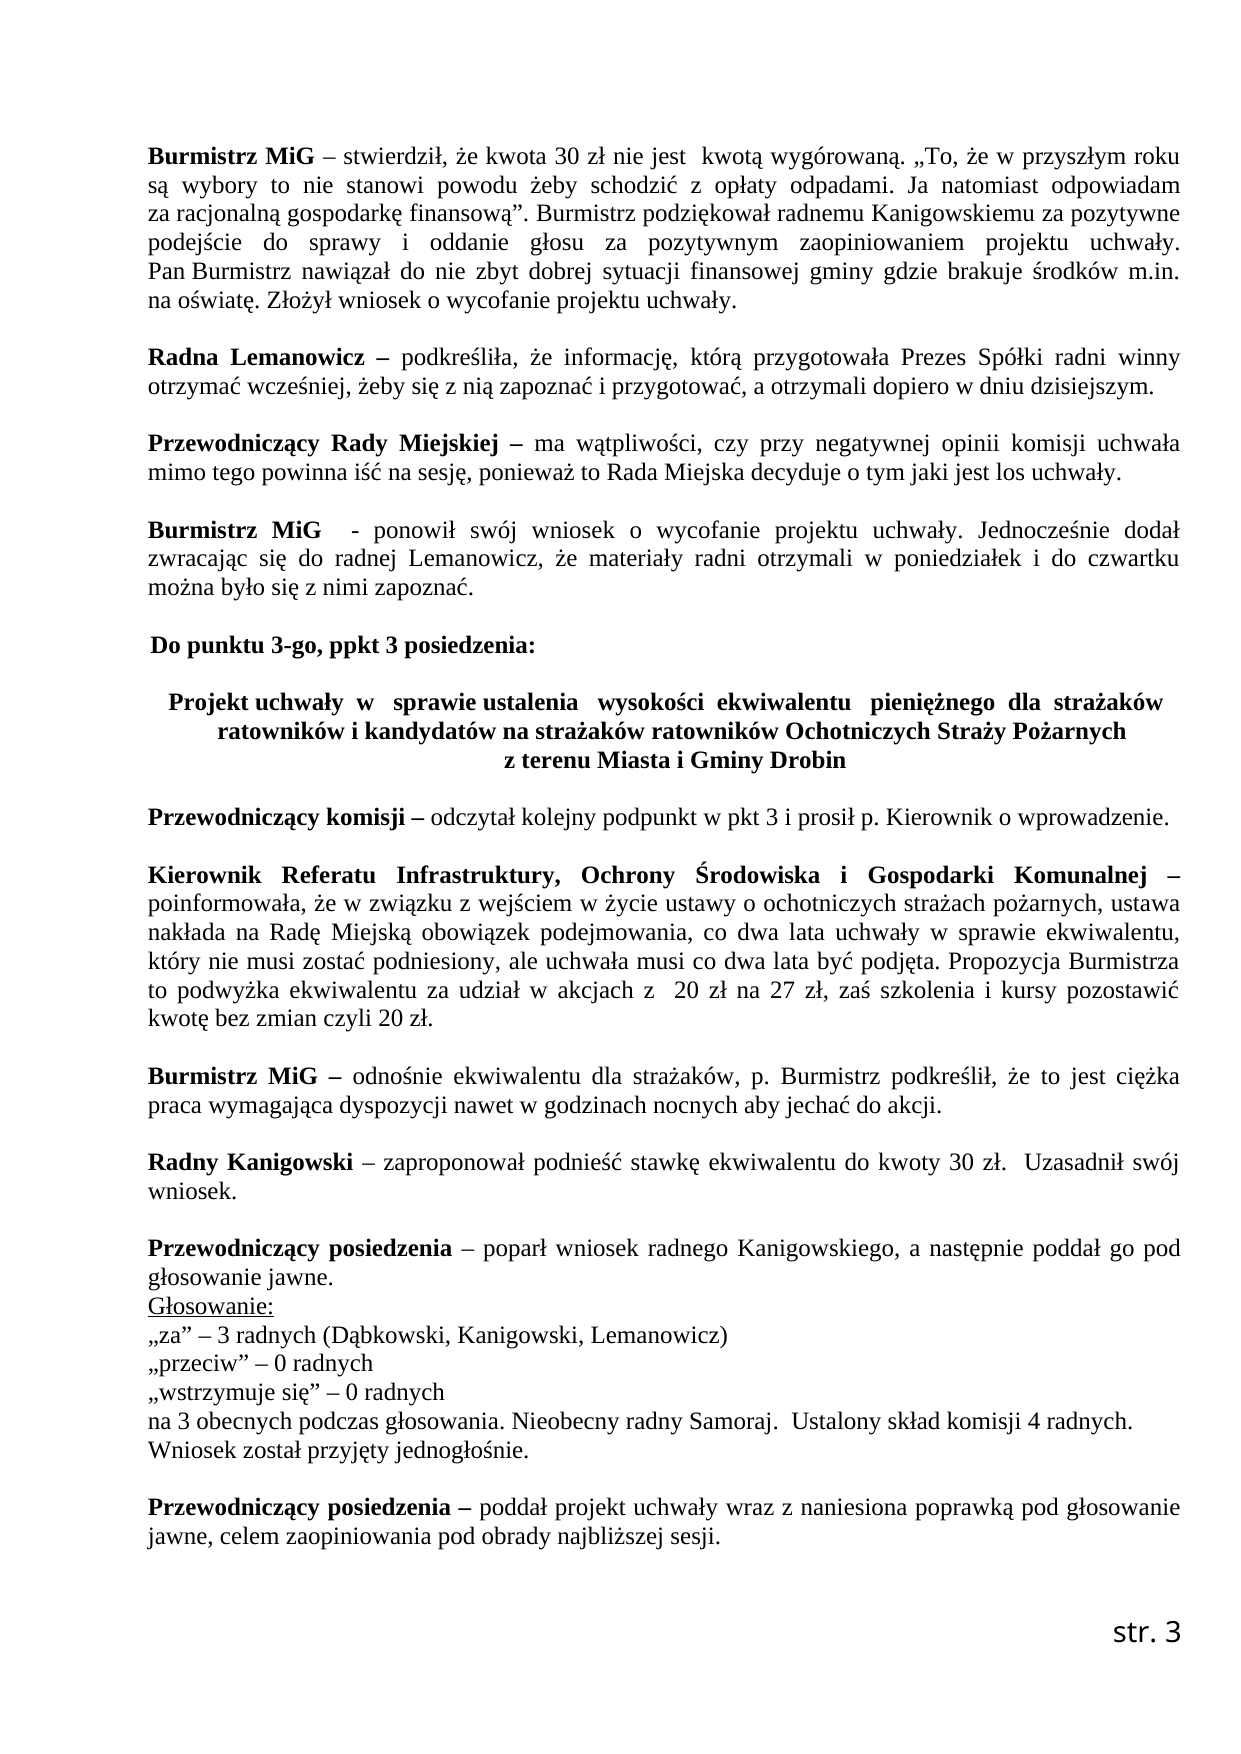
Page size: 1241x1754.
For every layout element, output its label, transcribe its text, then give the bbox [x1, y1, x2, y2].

text Głosowanie: [148, 1291, 1181, 1320]
text „za” – 3 radnych (Dąbkowski, Kanigowski, Lemanowicz) [148, 1320, 1181, 1348]
text „wstrzymuje się” – 0 radnych [148, 1377, 1181, 1406]
text na 3 obecnych podczas głosowania. Nieobecny radny Samoraj. Ustalony skład komisji 4 radnych. [148, 1406, 1181, 1435]
text Burmistrz MiG - ponowił swój wniosek o wycofanie projektu uchwały. Jednocześnie dodał zwracając się do radnej Lemanowicz, że materiały radni otrzymali w poniedziałek i do czwartku można było się z nimi zapoznać. [148, 515, 1181, 601]
text Radna Lemanowicz – podkreśliła, że informację, którą przygotowała Prezes Spółki radni winny otrzymać wcześniej, żeby się z nią zapoznać i przygotować, a otrzymali dopiero w dniu dzisiejszym. [148, 342, 1181, 400]
text Radny Kanigowski – zaproponował podnieść stawkę ekwiwalentu do kwoty 30 zł. Uzasadnił swój wniosek. [148, 1147, 1181, 1205]
text Projekt uchwały w sprawie ustalenia wysokości ekwiwalentu pieniężnego dla strażaków ratowników i kandydatów na strażaków ratowników Ochotniczych Straży Pożarnych [162, 687, 1181, 745]
text Wniosek został przyjęty jednogłośnie. [148, 1435, 1181, 1463]
text Przewodniczący Rady Miejskiej – ma wątpliwości, czy przy negatywnej opinii komisji uchwała mimo tego powinna iść na sesję, ponieważ to Rada Miejska decyduje o tym jaki jest los uchwały. [148, 428, 1181, 486]
text „przeciw” – 0 radnych [148, 1348, 1181, 1377]
text Burmistrz MiG – odnośnie ekwiwalentu dla strażaków, p. Burmistrz podkreślił, że to jest ciężka praca wymagająca dyspozycji nawet w godzinach nocnych aby jechać do akcji. [148, 1061, 1181, 1118]
text Do punktu 3-go, ppkt 3 posiedzenia: [150, 630, 1181, 658]
text Burmistrz MiG – stwierdził, że kwota 30 zł nie jest kwotą wygórowaną. „To, że w przyszłym roku są wybory to nie stanowi powodu żeby schodzić z opłaty odpadami. Ja natomiast odpowiadam za racjonalną gospodarkę finansową”. Burmistrz podziękował radnemu Kanigowskiemu za pozytywne podejście do sprawy i oddanie głosu za pozytywnym zaopiniowaniem projektu uchwały. Pan Burmistrz nawiązał do nie zbyt dobrej sytuacji finansowej gminy gdzie brakuje środków m.in. na oświatę. Złożył wniosek o wycofanie projektu uchwały. [148, 141, 1181, 313]
text Kierownik Referatu Infrastruktury, Ochrony Środowiska i Gospodarki Komunalnej – poinformowała, że w związku z wejściem w życie ustawy o ochotniczych strażach pożarnych, ustawa nakłada na Radę Miejską obowiązek podejmowania, co dwa lata uchwały w sprawie ekwiwalentu, który nie musi zostać podniesiony, ale uchwała musi co dwa lata być podjęta. Propozycja Burmistrza to podwyżka ekwiwalentu za udział w akcjach z 20 zł na 27 zł, zaś szkolenia i kursy pozostawić kwotę bez zmian czyli 20 zł. [148, 860, 1181, 1032]
text Przewodniczący komisji – odczytał kolejny podpunkt w pkt 3 i prosił p. Kierownik o wprowadzenie. [148, 802, 1181, 831]
text Przewodniczący posiedzenia – poddał projekt uchwały wraz z naniesiona poprawką pod głosowanie jawne, celem zaopiniowania pod obrady najbliższej sesji. [148, 1492, 1181, 1550]
text z terenu Miasta i Gminy Drobin [162, 745, 1181, 773]
text Przewodniczący posiedzenia – poparł wniosek radnego Kanigowskiego, a następnie poddał go pod głosowanie jawne. [148, 1233, 1181, 1291]
